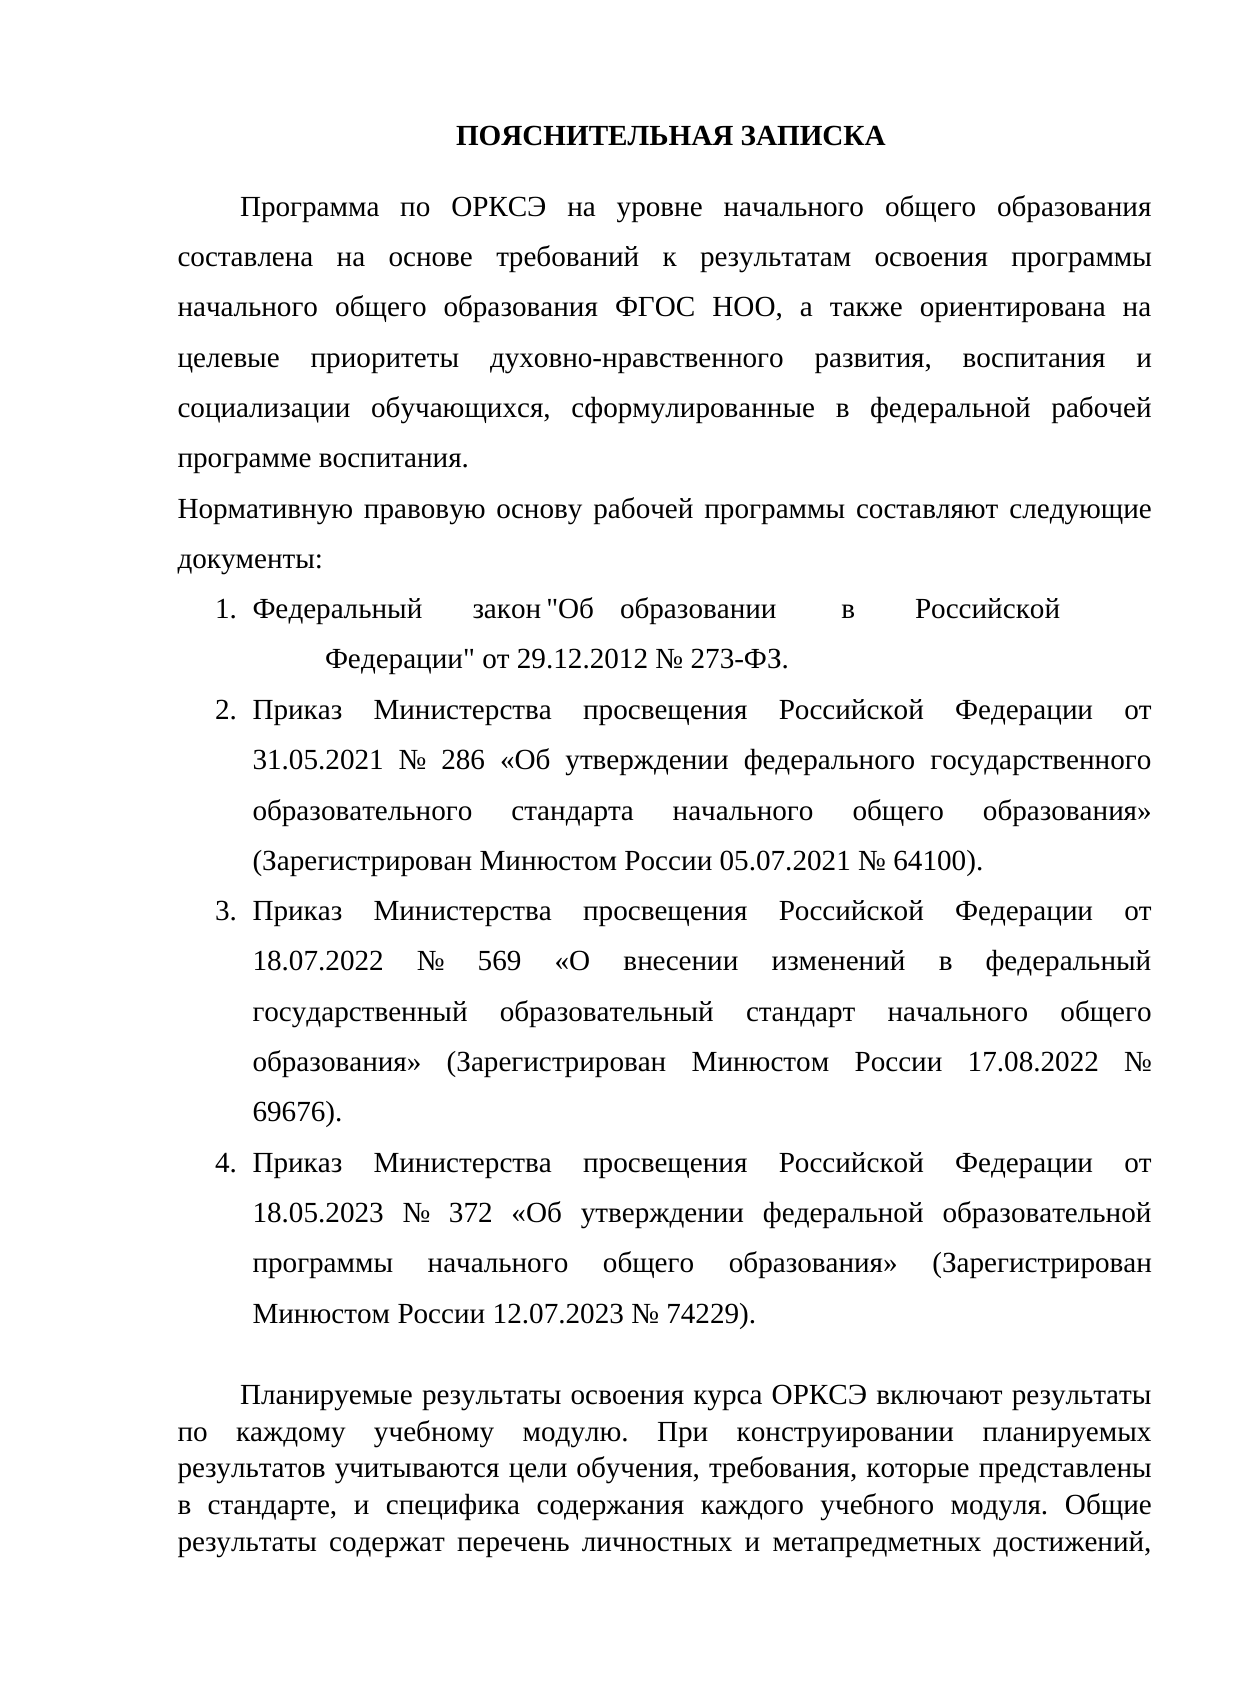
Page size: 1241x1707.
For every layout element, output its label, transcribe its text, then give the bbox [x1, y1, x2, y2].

list Приказ Министерства просвещения Российской Федерации от 31.05.2021 № 286 «Об утверждении федерального государственного образовательного стандарта начального общего образования» (Зарегистрирован Минюстом России 05.07.2021 № 64100). [215, 692, 1152, 876]
text Программа по ОРКСЭ на уровне начального общего образования составлена на основе требований к результатам освоения программы начального общего образования ФГОС НОО, а также ориентирована на целевые приоритеты духовно-нравственного развития, воспитания и социализации обучающихся, сформулированные в федеральной рабочей программе воспитания. [177, 189, 1152, 474]
text ​ПОЯСНИТЕЛЬНАЯ ЗАПИСКА [190, 118, 1152, 152]
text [177, 1377, 1152, 1558]
list Федеральный закон "Об образовании в Российской Федерации" от 29.12.2012 № 273-ФЗ. [215, 591, 1152, 675]
text Нормативную правовую основу рабочей программы составляют следующие документы: [177, 491, 1152, 574]
list Приказ Министерства просвещения Российской Федерации от 18.07.2022 № 569 «О внесении изменений в федеральный государственный образовательный стандарт начального общего образования» (Зарегистрирован Минюстом России 17.08.2022 № 69676). [215, 893, 1152, 1128]
list Приказ Министерства просвещения Российской Федерации от 18.05.2023 № 372 «Об утверждении федеральной образовательной программы начального общего образования» (Зарегистрирован Минюстом России 12.07.2023 № 74229). [215, 1145, 1152, 1329]
